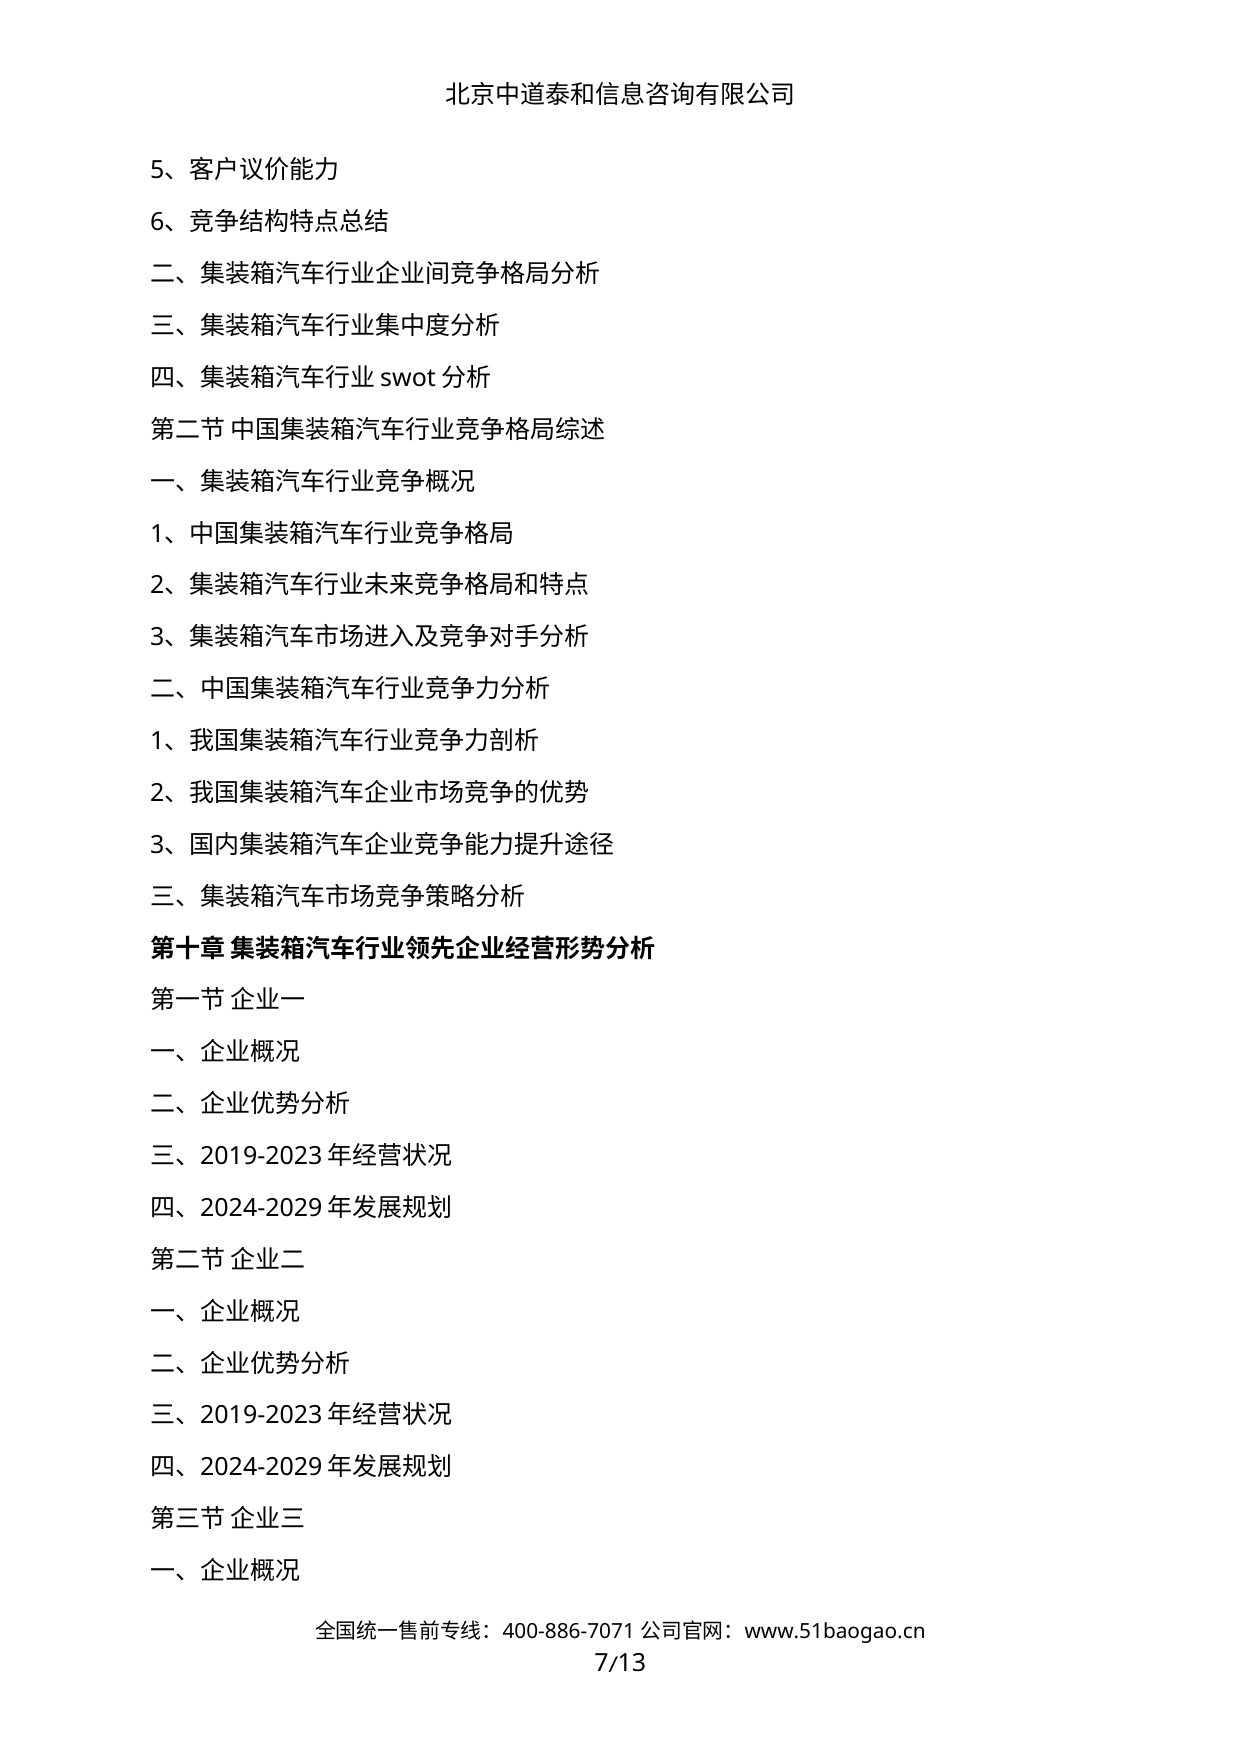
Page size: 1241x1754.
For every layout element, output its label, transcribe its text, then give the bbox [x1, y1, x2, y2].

text 第二节 企业二 [150, 1239, 1090, 1276]
text 三、2019-2023年经营状况 [150, 1136, 1090, 1172]
text 3、集装箱汽车市场进入及竞争对手分析 [150, 617, 1090, 653]
text 2、集装箱汽车行业未来竞争格局和特点 [150, 565, 1090, 601]
text 第二节 中国集装箱汽车行业竞争格局综述 [150, 409, 1090, 446]
text 3、国内集装箱汽车企业竞争能力提升途径 [150, 824, 1090, 861]
text 一、集装箱汽车行业竞争概况 [150, 461, 1090, 497]
text 四、2024-2029年发展规划 [150, 1447, 1090, 1483]
text 1、我国集装箱汽车行业竞争力剖析 [150, 721, 1090, 757]
text 2、我国集装箱汽车企业市场竞争的优势 [150, 772, 1090, 809]
text 二、中国集装箱汽车行业竞争力分析 [150, 669, 1090, 705]
text 二、集装箱汽车行业企业间竞争格局分析 [150, 254, 1090, 290]
text 三、2019-2023年经营状况 [150, 1395, 1090, 1431]
text 二、企业优势分析 [150, 1084, 1090, 1120]
text 第三节 企业三 [150, 1499, 1090, 1535]
text 一、企业概况 [150, 1291, 1090, 1327]
text 1、中国集装箱汽车行业竞争格局 [150, 513, 1090, 549]
text 5、客户议价能力 [150, 150, 1090, 186]
text 一、企业概况 [150, 1551, 1090, 1587]
text 三、集装箱汽车市场竞争策略分析 [150, 876, 1090, 912]
text 三、集装箱汽车行业集中度分析 [150, 306, 1090, 342]
text 6、竞争结构特点总结 [150, 202, 1090, 238]
text 四、2024-2029年发展规划 [150, 1187, 1090, 1224]
text 二、企业优势分析 [150, 1343, 1090, 1379]
text 四、集装箱汽车行业swot分析 [150, 357, 1090, 394]
text 第十章 集装箱汽车行业领先企业经营形势分析 [150, 928, 1090, 964]
text 一、企业概况 [150, 1032, 1090, 1068]
text 第一节 企业一 [150, 980, 1090, 1016]
